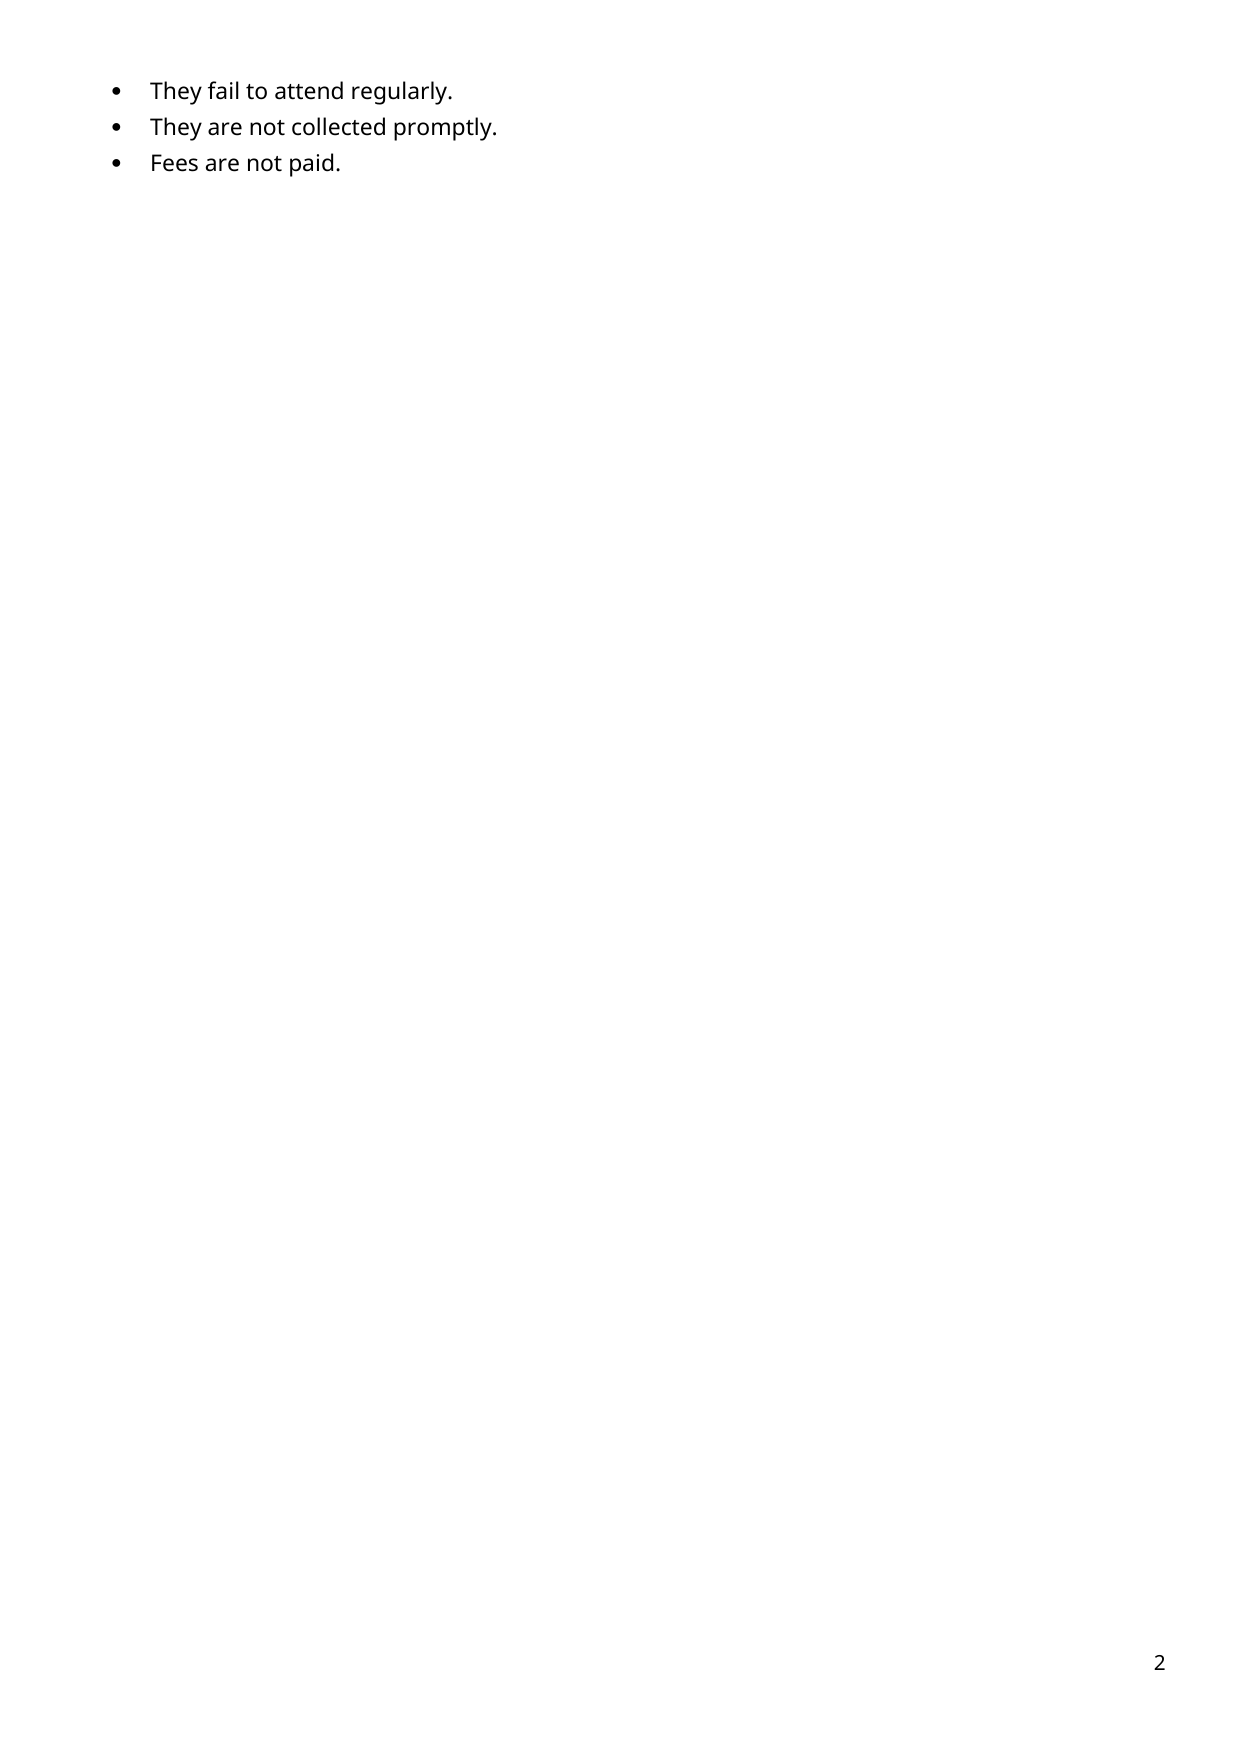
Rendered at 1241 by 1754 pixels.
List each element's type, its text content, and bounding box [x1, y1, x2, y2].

list They fail to attend regularly. [112, 75, 1165, 106]
list Fees are not paid. [112, 147, 1165, 178]
list They are not collected promptly. [112, 111, 1165, 142]
